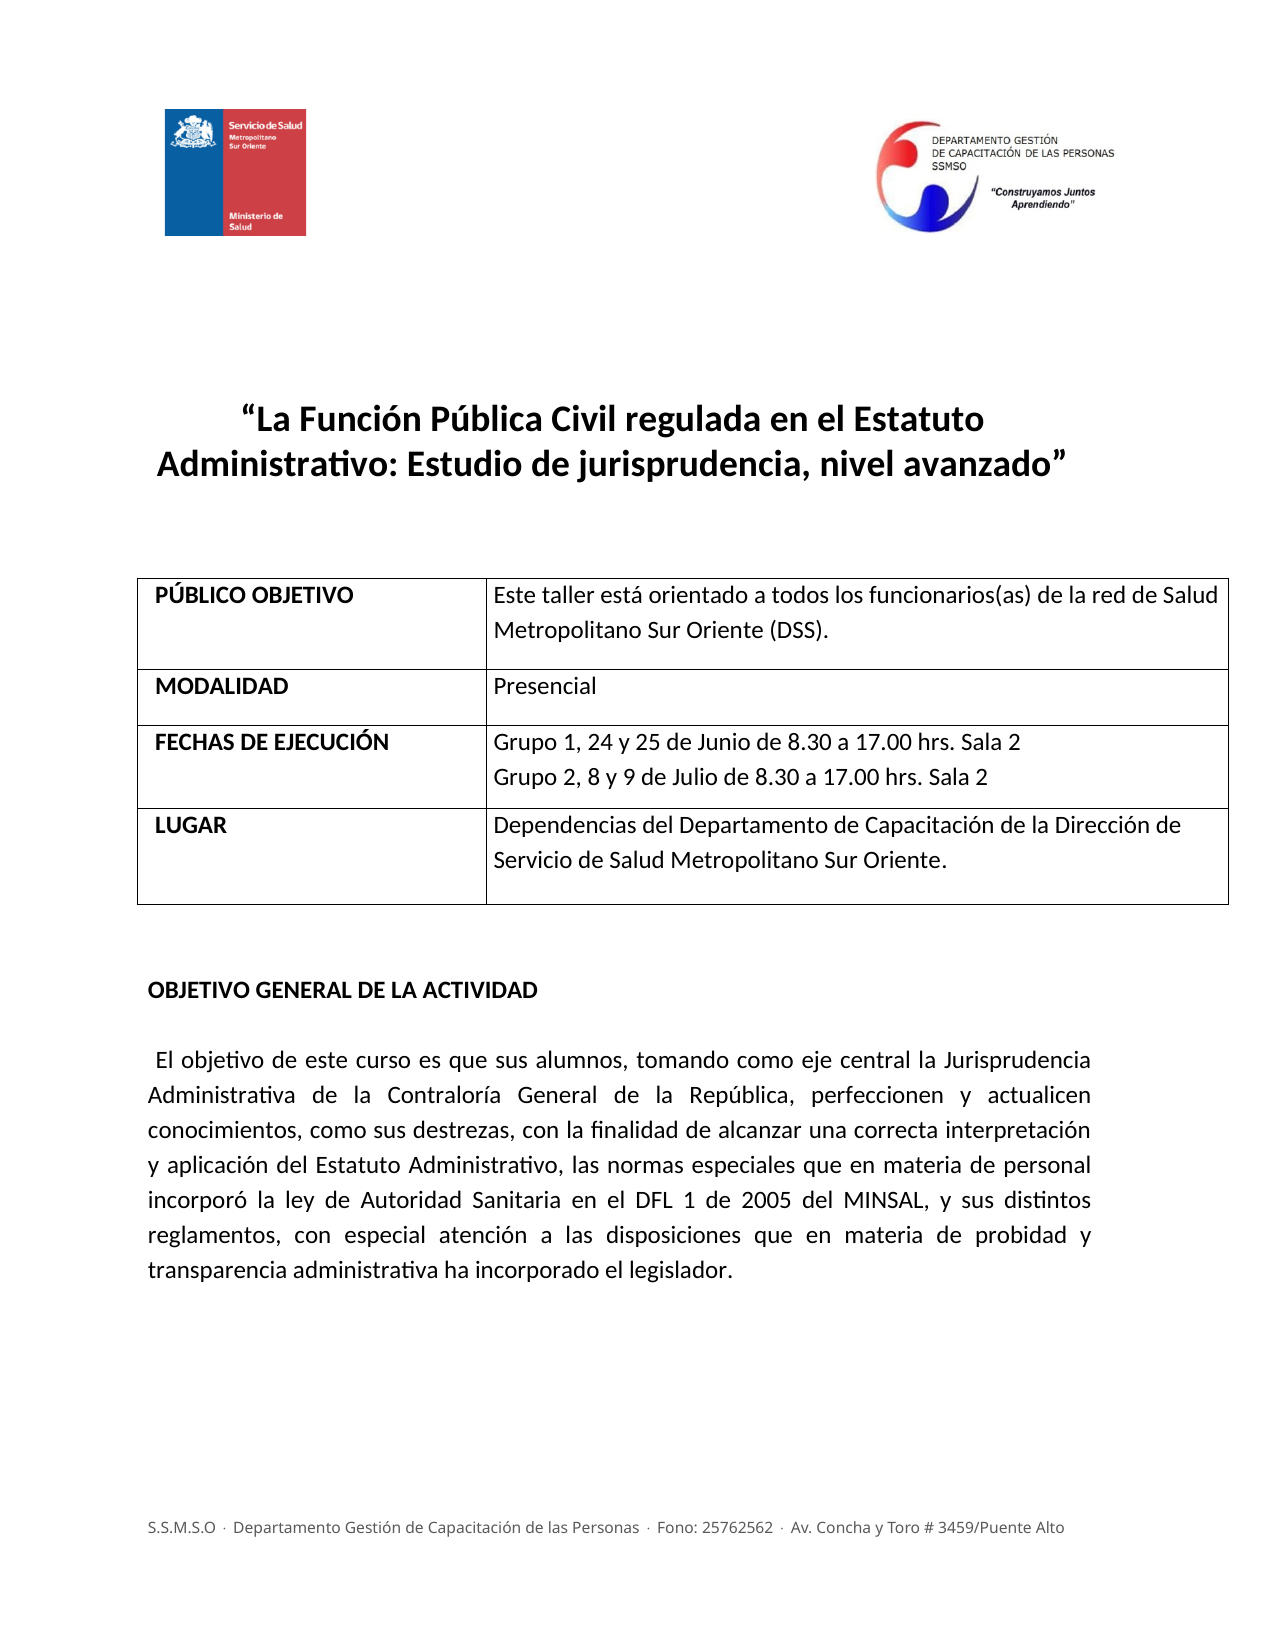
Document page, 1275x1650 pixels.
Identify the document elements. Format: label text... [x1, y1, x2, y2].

table_cell Grupo 1, 24 y 25 de Junio de 8.30 a 17.00 hrs. Sala 2 Grupo 2, 8 y 9 de Julio de 8.30 a 17.00 hrs. Sala 2 [487, 726, 1228, 808]
table_header Este taller está orientado a todos los funcionarios(as) de la red de Salud Metropolitano Sur Oriente (DSS). [487, 579, 1228, 669]
table_cell MODALIDAD [138, 670, 486, 725]
table_cell Dependencias del Departamento de Capacitación de la Dirección de Servicio de Salud Metropolitano Sur Oriente. [487, 809, 1228, 903]
picture [164, 109, 307, 236]
text OBJETIVO GENERAL DE LA ACTIVIDAD [148, 974, 1093, 1005]
picture [873, 113, 1117, 233]
table_cell LUGAR [138, 809, 486, 903]
table_cell FECHAS DE EJECUCIÓN [138, 726, 486, 808]
text El objetivo de este curso es que sus alumnos, tomando como eje central la Jurisprudencia Administrativa de la Contraloría General de la República, perfeccionen y actualicen conocimientos, como sus destrezas, con la finalidad de alcanzar una correcta interpretación y aplicación del Estatuto Administrativo, las normas especiales que en materia de personal incorporó la ley de Autoridad Sanitaria en el DFL 1 de 2005 del MINSAL, y sus distintos reglamentos, con especial atención a las disposiciones que en materia de probidad y transparencia administrativa ha incorporado el legislador. [148, 1044, 1093, 1285]
table_header PÚBLICO OBJETIVO [138, 579, 486, 669]
table_cell Presencial [487, 670, 1228, 725]
text “La Función Pública Civil regulada en el Estatuto Administrativo: Estudio de jurisprudencia, nivel avanzado” [133, 394, 1093, 486]
